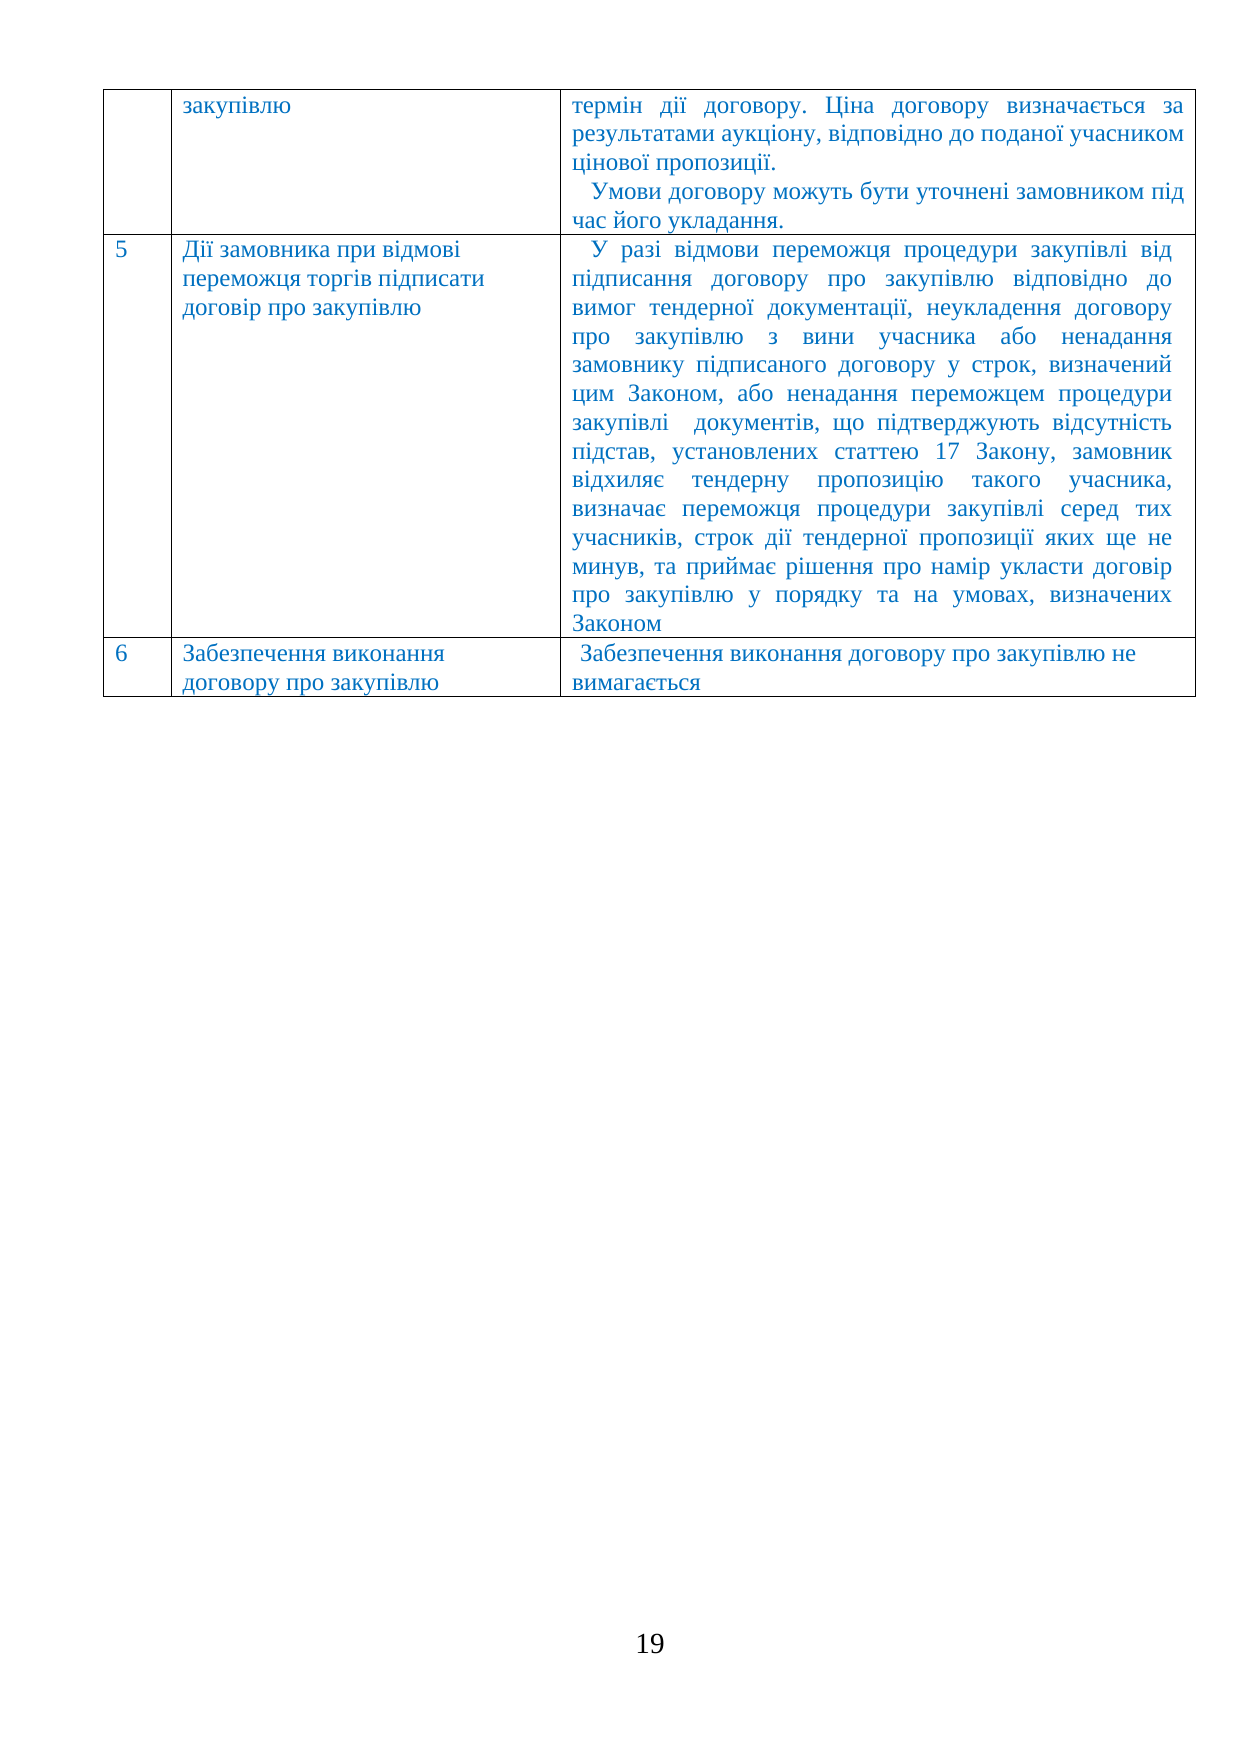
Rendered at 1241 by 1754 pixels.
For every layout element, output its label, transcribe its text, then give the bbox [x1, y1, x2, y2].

table_cell 4 [104, 90, 171, 233]
table_cell У разі відмови переможця процедури закупівлі від підписання договору про закупівлю відповідно до вимог тендерної документації, неукладення договору про закупівлю з вини учасника або ненадання замовнику підписаного договору у строк, визначений цим Законом, або ненадання переможцем процедури закупівлі документів, що підтверджують відсутність підстав, установлених статтею 17 Закону, замовник відхиляє тендерну пропозицію такого учасника, визначає переможця процедури закупівлі серед тих учасників, строк дії тендерної пропозиції яких ще не минув, та приймає рішення про намір укласти договір про закупівлю у порядку та на умовах, визначених Законом [561, 235, 1195, 637]
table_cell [561, 90, 1195, 233]
table_cell 5 [104, 235, 171, 637]
table_cell Забезпечення виконання договору про закупівлю [172, 638, 560, 696]
table_cell Дії замовника при відмові переможця торгів підписати договір про закупівлю [172, 235, 560, 637]
table_cell 6 [104, 638, 171, 696]
table_cell Забезпечення виконання договору про закупівлю не вимагається [561, 638, 1195, 696]
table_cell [172, 90, 560, 233]
